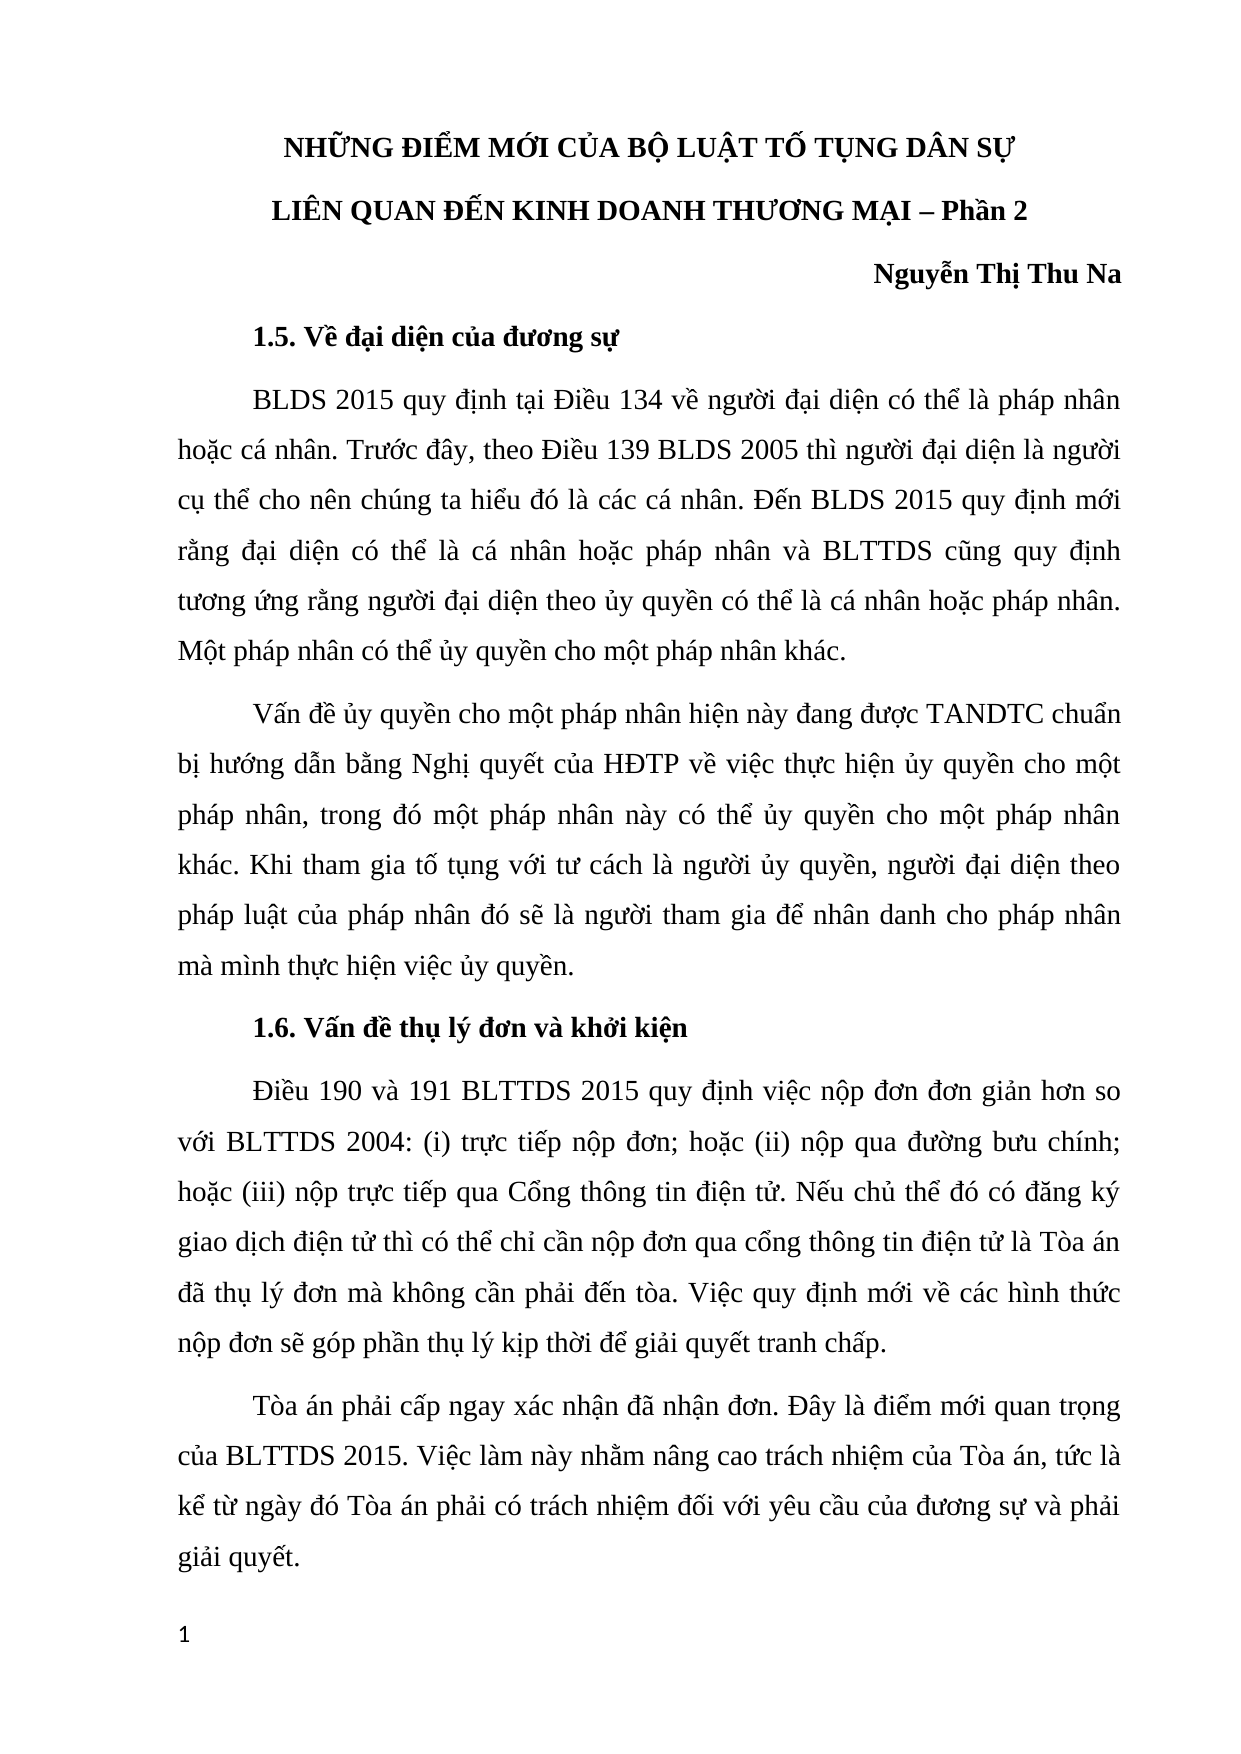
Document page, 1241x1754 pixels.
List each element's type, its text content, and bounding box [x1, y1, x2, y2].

text Tòa án phải cấp ngay xác nhận đã nhận đơn. Đây là điểm mới quan trọng của BLTTDS 2015. Việc làm này nhằm nâng cao trách nhiệm của Tòa án, tức là kể từ ngày đó Tòa án phải có trách nhiệm đối với yêu cầu của đương sự và phải giải quyết. [177, 1388, 1122, 1572]
text BLDS 2015 quy định tại Điều 134 về người đại diện có thể là pháp nhân hoặc cá nhân. Trước đây, theo Điều 139 BLDS 2005 thì người đại diện là người cụ thể cho nên chúng ta hiểu đó là các cá nhân. Đến BLDS 2015 quy định mới rằng đại diện có thể là cá nhân hoặc pháp nhân và BLTTDS cũng quy định tương ứng rằng người đại diện theo ủy quyền có thể là cá nhân hoặc pháp nhân. Một pháp nhân có thể ủy quyền cho một pháp nhân khác. [177, 382, 1122, 667]
text 1.6. Vấn đề thụ lý đơn và khởi kiện [177, 1011, 1122, 1044]
text Vấn đề ủy quyền cho một pháp nhân hiện này đang được TANDTC chuẩn bị hướng dẫn bằng Nghị quyết của HĐTP về việc thực hiện ủy quyền cho một pháp nhân, trong đó một pháp nhân này có thể ủy quyền cho một pháp nhân khác. Khi tham gia tố tụng với tư cách là người ủy quyền, người đại diện theo pháp luật của pháp nhân đó sẽ là người tham gia để nhân danh cho pháp nhân mà mình thực hiện việc ủy quyền. [177, 696, 1122, 981]
text Nguyễn Thị Thu Na [177, 256, 1122, 290]
text LIÊN QUAN ĐẾN KINH DOANH THƯƠNG MẠI – Phần 2 [177, 193, 1122, 227]
text Điều 190 và 191 BLTTDS 2015 quy định việc nộp đơn đơn giản hơn so với BLTTDS 2004: (i) trực tiếp nộp đơn; hoặc (ii) nộp qua đường bưu chính; hoặc (iii) nộp trực tiếp qua Cổng thông tin điện tử. Nếu chủ thể đó có đăng ký giao dịch điện tử thì có thể chỉ cần nộp đơn qua cổng thông tin điện tử là Tòa án đã thụ lý đơn mà không cần phải đến tòa. Việc quy định mới về các hình thức nộp đơn sẽ góp phần thụ lý kịp thời để giải quyết tranh chấp. [177, 1073, 1122, 1358]
text NHỮNG ĐIỂM MỚI CỦA BỘ LUẬT TỐ TỤNG DÂN SỰ [177, 131, 1122, 164]
text 1.5. Về đại diện của đương sự [177, 319, 1122, 353]
